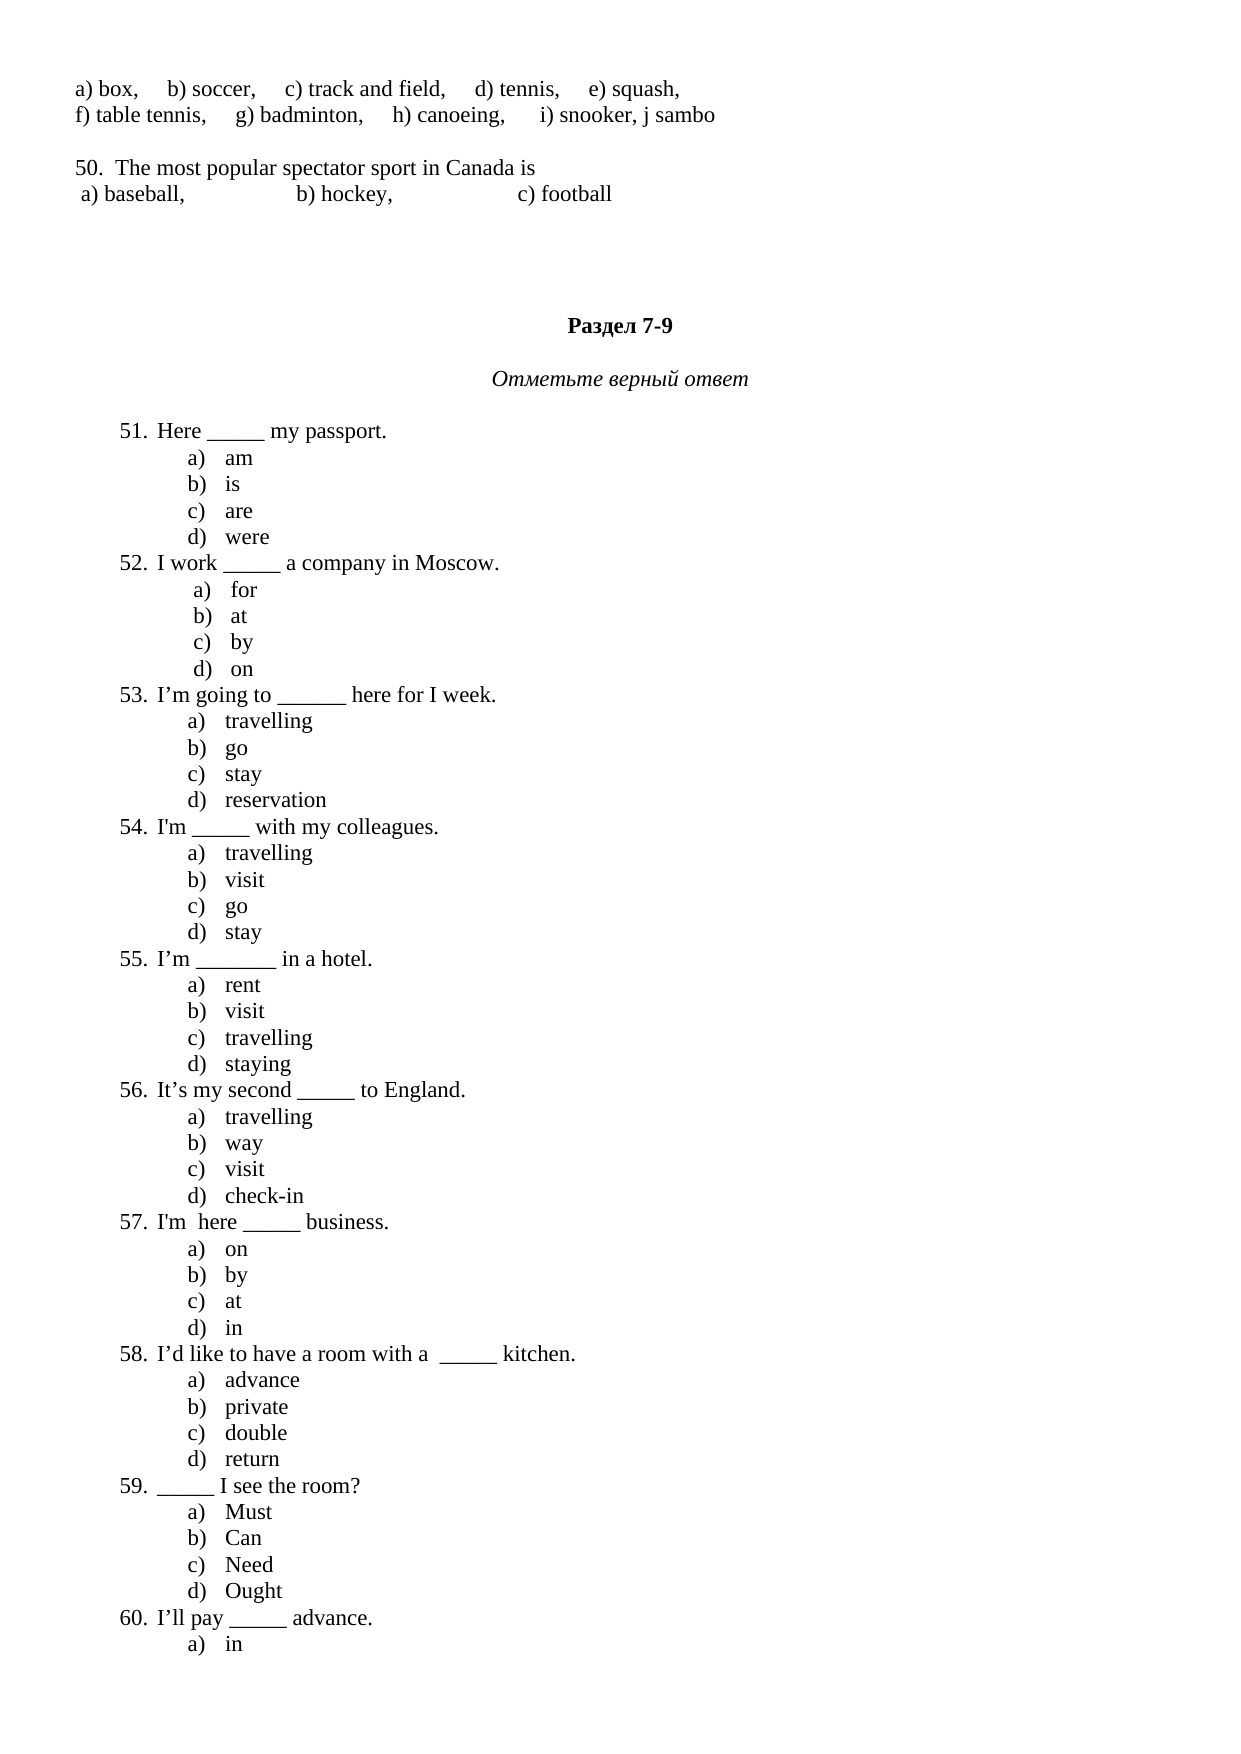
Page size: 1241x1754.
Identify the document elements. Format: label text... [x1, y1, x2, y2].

list travelling [187, 1024, 1165, 1050]
list travelling [187, 839, 1165, 866]
list check-in [187, 1182, 1165, 1208]
list private [187, 1393, 1165, 1419]
list go [187, 892, 1165, 918]
list I work _____ a company in Moscow. [119, 549, 1165, 576]
list stay [187, 918, 1165, 945]
list rent [187, 971, 1165, 997]
list am [187, 444, 1165, 470]
list I’m _______ in a hotel. [119, 945, 1165, 971]
list in [187, 1630, 1165, 1656]
list travelling [187, 707, 1165, 734]
list Here _____ my passport. [119, 418, 1165, 444]
list are [187, 497, 1165, 523]
text 50. The most popular spectator sport in Canada is [75, 154, 1165, 180]
list at [193, 602, 1165, 628]
list by [187, 1261, 1165, 1287]
list visit [187, 866, 1165, 892]
list visit [187, 1156, 1165, 1182]
list at [187, 1287, 1165, 1314]
list I’m going to ______ here for I week. [119, 681, 1165, 707]
list reservation [187, 787, 1165, 813]
list double [187, 1419, 1165, 1445]
list by [193, 628, 1165, 655]
list on [187, 1234, 1165, 1261]
list I’d like to have a room with a _____ kitchen. [119, 1340, 1165, 1366]
list I’ll pay _____ advance. [119, 1603, 1165, 1630]
list is [187, 470, 1165, 497]
list It’s my second _____ to England. [119, 1076, 1165, 1103]
list travelling [187, 1103, 1165, 1129]
text f) table tennis, g) badminton, h) canoeing, i) snooker, j sambo [75, 101, 1165, 128]
list I'm _____ with my colleagues. [119, 813, 1165, 839]
text Отметьте верный ответ [75, 365, 1165, 391]
list staying [187, 1050, 1165, 1076]
list advance [187, 1366, 1165, 1393]
list way [187, 1129, 1165, 1156]
list Can [187, 1524, 1165, 1551]
list Need [187, 1551, 1165, 1577]
list in [187, 1314, 1165, 1340]
list for [193, 576, 1165, 602]
list Ought [187, 1577, 1165, 1603]
list return [187, 1445, 1165, 1472]
text a) box, b) soccer, c) track and field, d) tennis, e) squash, [75, 75, 1165, 101]
list Must [187, 1498, 1165, 1524]
list stay [187, 760, 1165, 787]
list were [187, 523, 1165, 549]
list _____ I see the room? [119, 1472, 1165, 1498]
text a) baseball, b) hockey, c) football [75, 180, 1165, 207]
list go [187, 734, 1165, 760]
list on [193, 655, 1165, 681]
list visit [187, 997, 1165, 1024]
list I'm here _____ business. [119, 1208, 1165, 1234]
text Раздел 7-9 [75, 312, 1165, 338]
